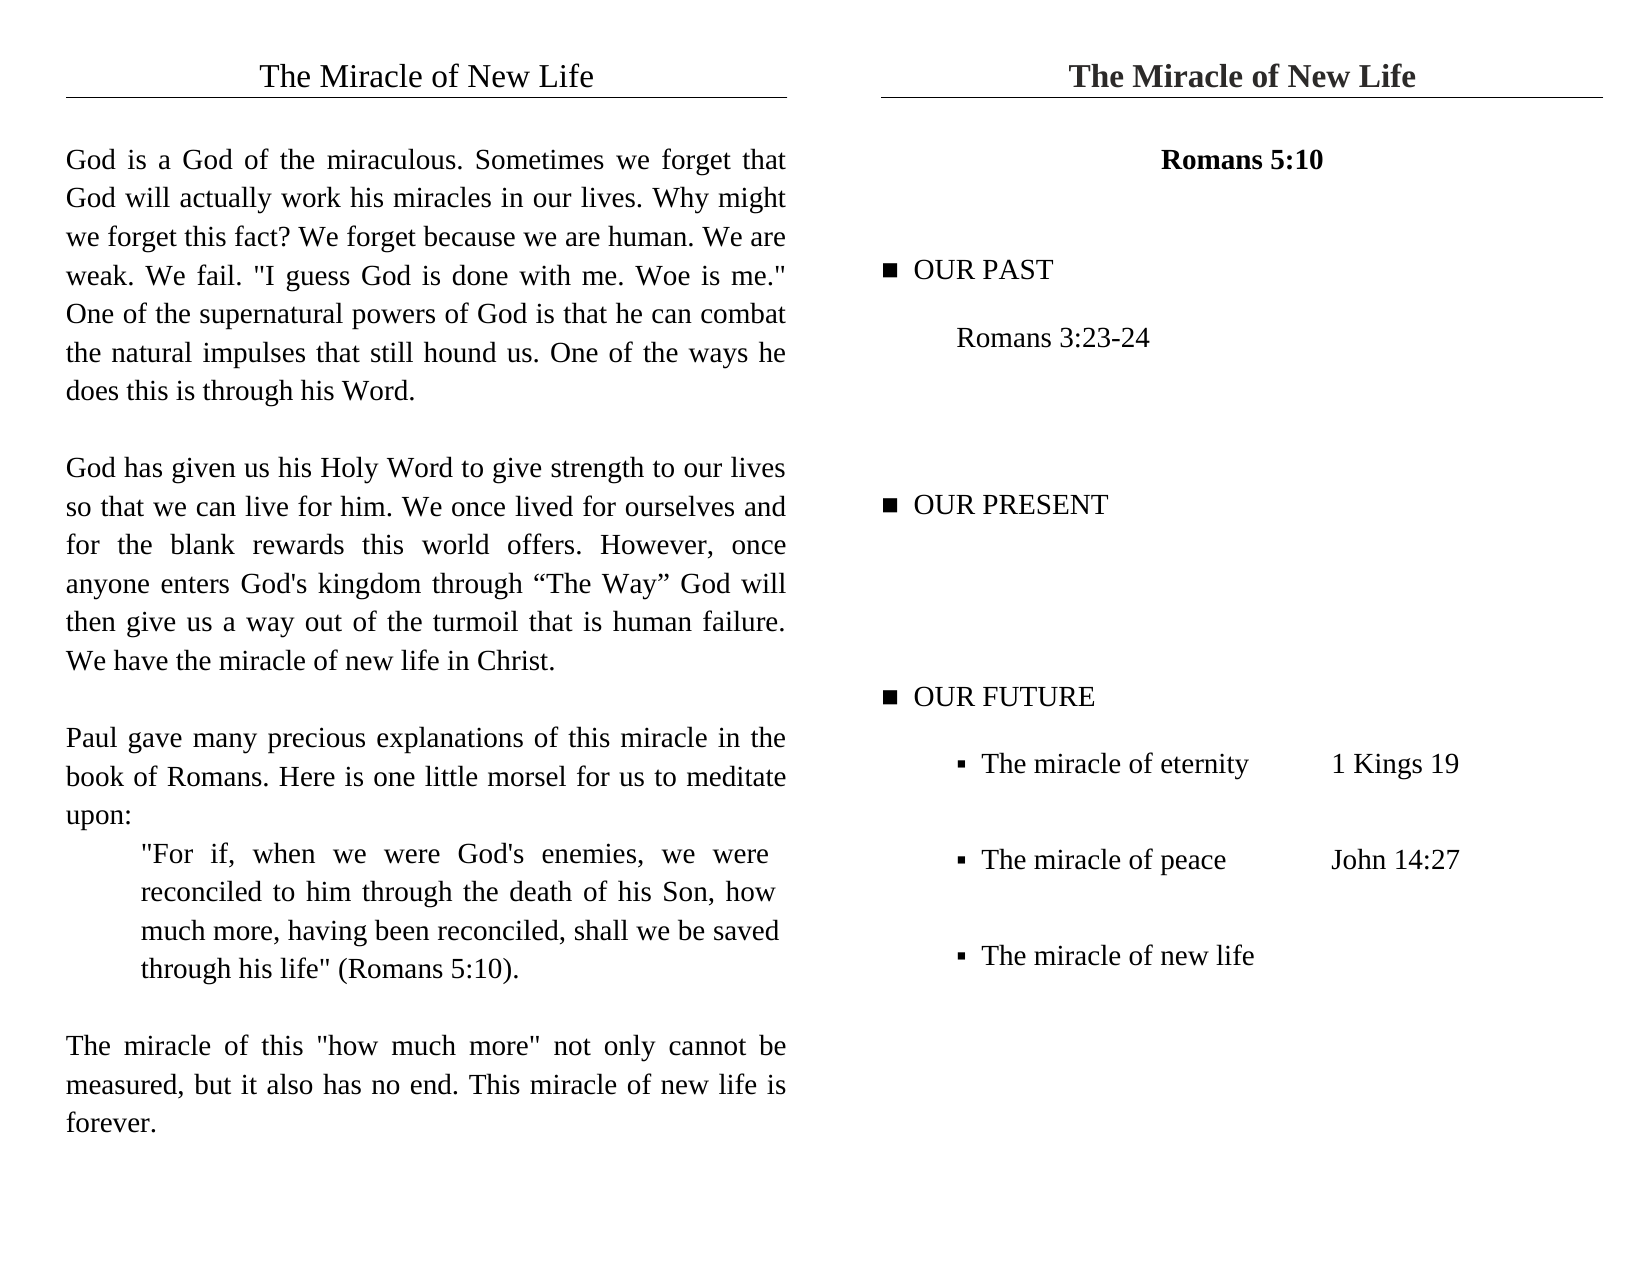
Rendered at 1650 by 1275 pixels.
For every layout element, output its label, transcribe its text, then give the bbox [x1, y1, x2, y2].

text ▪ The miracle of eternity 1 Kings 19 [881, 746, 1603, 780]
text ■ OUR PRESENT [881, 487, 1603, 521]
text ■ OUR PAST [881, 253, 1603, 286]
text Romans 3:23-24 [881, 320, 1603, 353]
text ▪ The miracle of new life [881, 938, 1603, 971]
text God is a God of the miraculous. Sometimes we forget that God will actually work his miracles in our lives. Why might we forget this fact? We forget because we are human. We are weak. We fail. "I guess God is done with me. Woe is me." One of the supernatural powers of God is that he can combat the natural impulses that still hound us. One of the ways he does this is through his Word. [66, 142, 787, 407]
text God has given us his Holy Word to give strength to our lives so that we can live for him. We once lived for ourselves and for the blank rewards this world offers. However, once anyone enters God's kingdom through “The Way” God will then give us a way out of the turmoil that is human failure. We have the miracle of new life in Christ. [66, 450, 787, 677]
text The Miracle of New Life [66, 56, 787, 97]
text The Miracle of New Life [881, 56, 1603, 97]
text The miracle of this "how much more" not only cannot be measured, but it also has no end. This miracle of new life is forever. [66, 1028, 787, 1139]
text ■ OUR FUTURE [881, 679, 1603, 713]
text Romans 5:10 [881, 142, 1603, 176]
text ▪ The miracle of peace John 14:27 [881, 842, 1603, 876]
text Paul gave many precious explanations of this miracle in the book of Romans. Here is one little morsel for us to meditate upon: [66, 720, 787, 831]
text "For if, when we were God's enemies, we were reconciled to him through the death of his Son, how much more, having been reconciled, shall we be saved through his life" (Romans 5:10). [66, 836, 787, 985]
